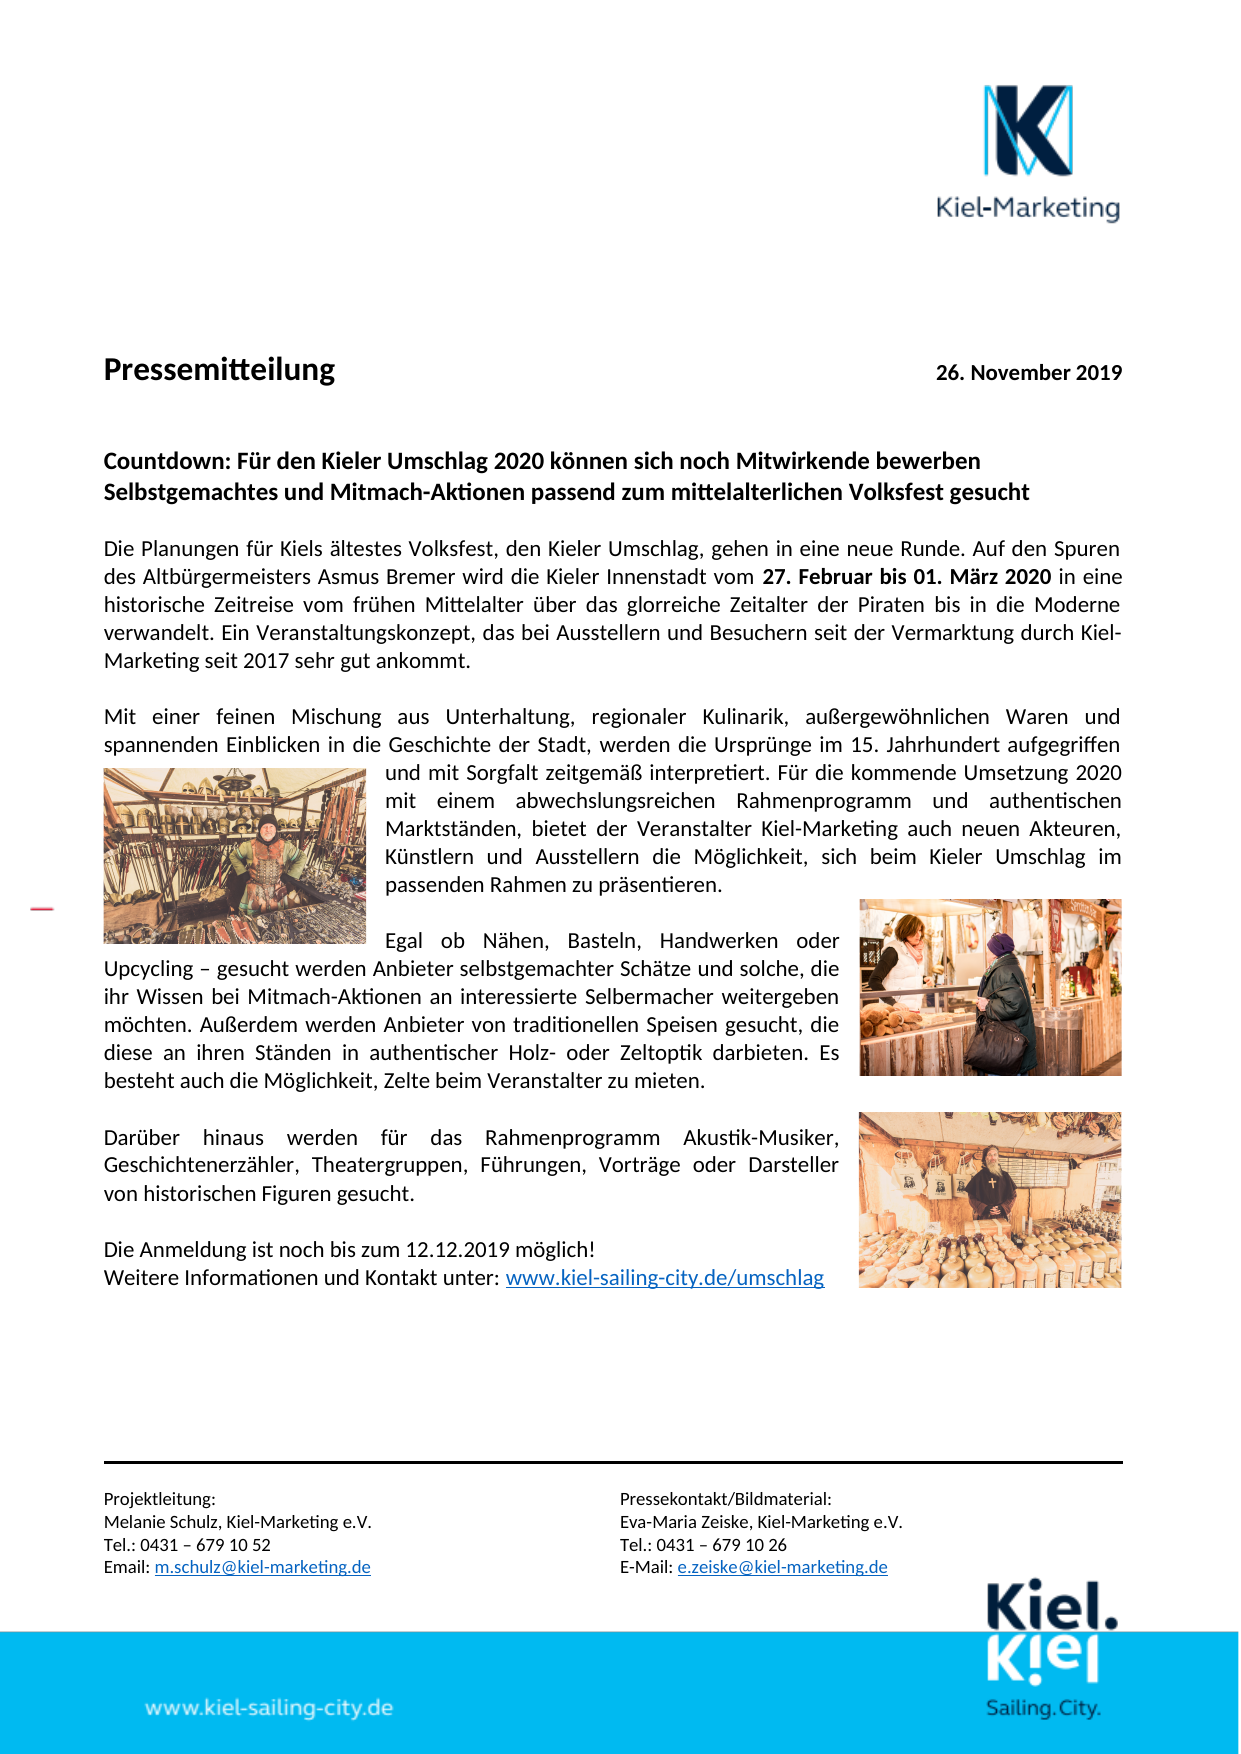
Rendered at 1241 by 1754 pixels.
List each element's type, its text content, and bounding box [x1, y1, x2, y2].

text Die Anmeldung ist noch bis zum 12.12.2019 möglich! [103, 1235, 858, 1263]
text Melanie Schulz, Kiel-Marketing e.V. Eva-Maria Zeiske, Kiel-Marketing e.V. [103, 1510, 1152, 1533]
text Projektleitung: Pressekontakt/Bildmaterial: [103, 1487, 1152, 1510]
text Countdown: Für den Kieler Umschlag 2020 können sich noch Mitwirkende bewerben [103, 445, 1152, 476]
text Selbstgemachtes und Mitmach-Aktionen passend zum mittelalterlichen Volksfest gesucht [103, 476, 1152, 506]
text Die Planungen für Kiels ältestes Volksfest, den Kieler Umschlag, gehen in eine neue Runde. Auf den Spuren des Altbürgermeisters Asmus Bremer wird die Kieler Innenstadt vom 27. Februar bis 01. März 2020 in eine historische Zeitreise vom frühen Mittelalter über das glorreiche Zeitalter der Piraten bis in die Moderne verwandelt. Ein Veranstaltungskonzept, das bei Ausstellern und Besuchern seit der Vermarktung durch Kiel-Marketing seit 2017 sehr gut ankommt. [103, 534, 1123, 674]
text Mit einer feinen Mischung aus Unterhaltung, regionaler Kulinarik, außergewöhnlichen Waren und spannenden Einblicken in die Geschichte der Stadt, werden die Ursprünge im 15. Jahrhundert aufgegriffen und mit Sorgfalt zeitgemäß interpretiert. Für die kommende Umsetzung 2020 mit einem abwechslungsreichen Rahmenprogramm und authentischen Marktständen, bietet der Veranstalter Kiel-Marketing auch neuen Akteuren, Künstlern und Ausstellern die Möglichkeit, sich beim Kieler Umschlag im passenden Rahmen zu präsentieren. [103, 702, 1123, 898]
picture [858, 1112, 1122, 1287]
picture [859, 899, 1122, 1075]
text Egal ob Nähen, Basteln, Handwerken oder Upcycling – gesucht werden Anbieter selbstgemachter Schätze und solche, die ihr Wissen bei Mitmach-Aktionen an interessierte Selbermacher weitergeben möchten. Außerdem werden Anbieter von traditionellen Speisen gesucht, die diese an ihren Ständen in authentischer Holz- oder Zeltoptik darbieten. Es besteht auch die Möglichkeit, Zelte beim Veranstalter zu mieten. [103, 926, 1123, 1094]
text Tel.: 0431 – 679 10 52 Tel.: 0431 – 679 10 26 [103, 1533, 1152, 1556]
picture [103, 768, 366, 944]
text Weitere Informationen und Kontakt unter: www.kiel-sailing-city.de/umschlag [103, 1263, 1123, 1291]
text Darüber hinaus werden für das Rahmenprogramm Akustik-Musiker, Geschichtenerzähler, Theatergruppen, Führungen, Vorträge oder Darsteller von historischen Figuren gesucht. [103, 1123, 858, 1207]
text Pressemitteilung 26. November 2019 [103, 348, 1152, 389]
text Email: m.schulz@kiel-marketing.de E-Mail: e.zeiske@kiel-marketing.de [103, 1556, 1152, 1579]
